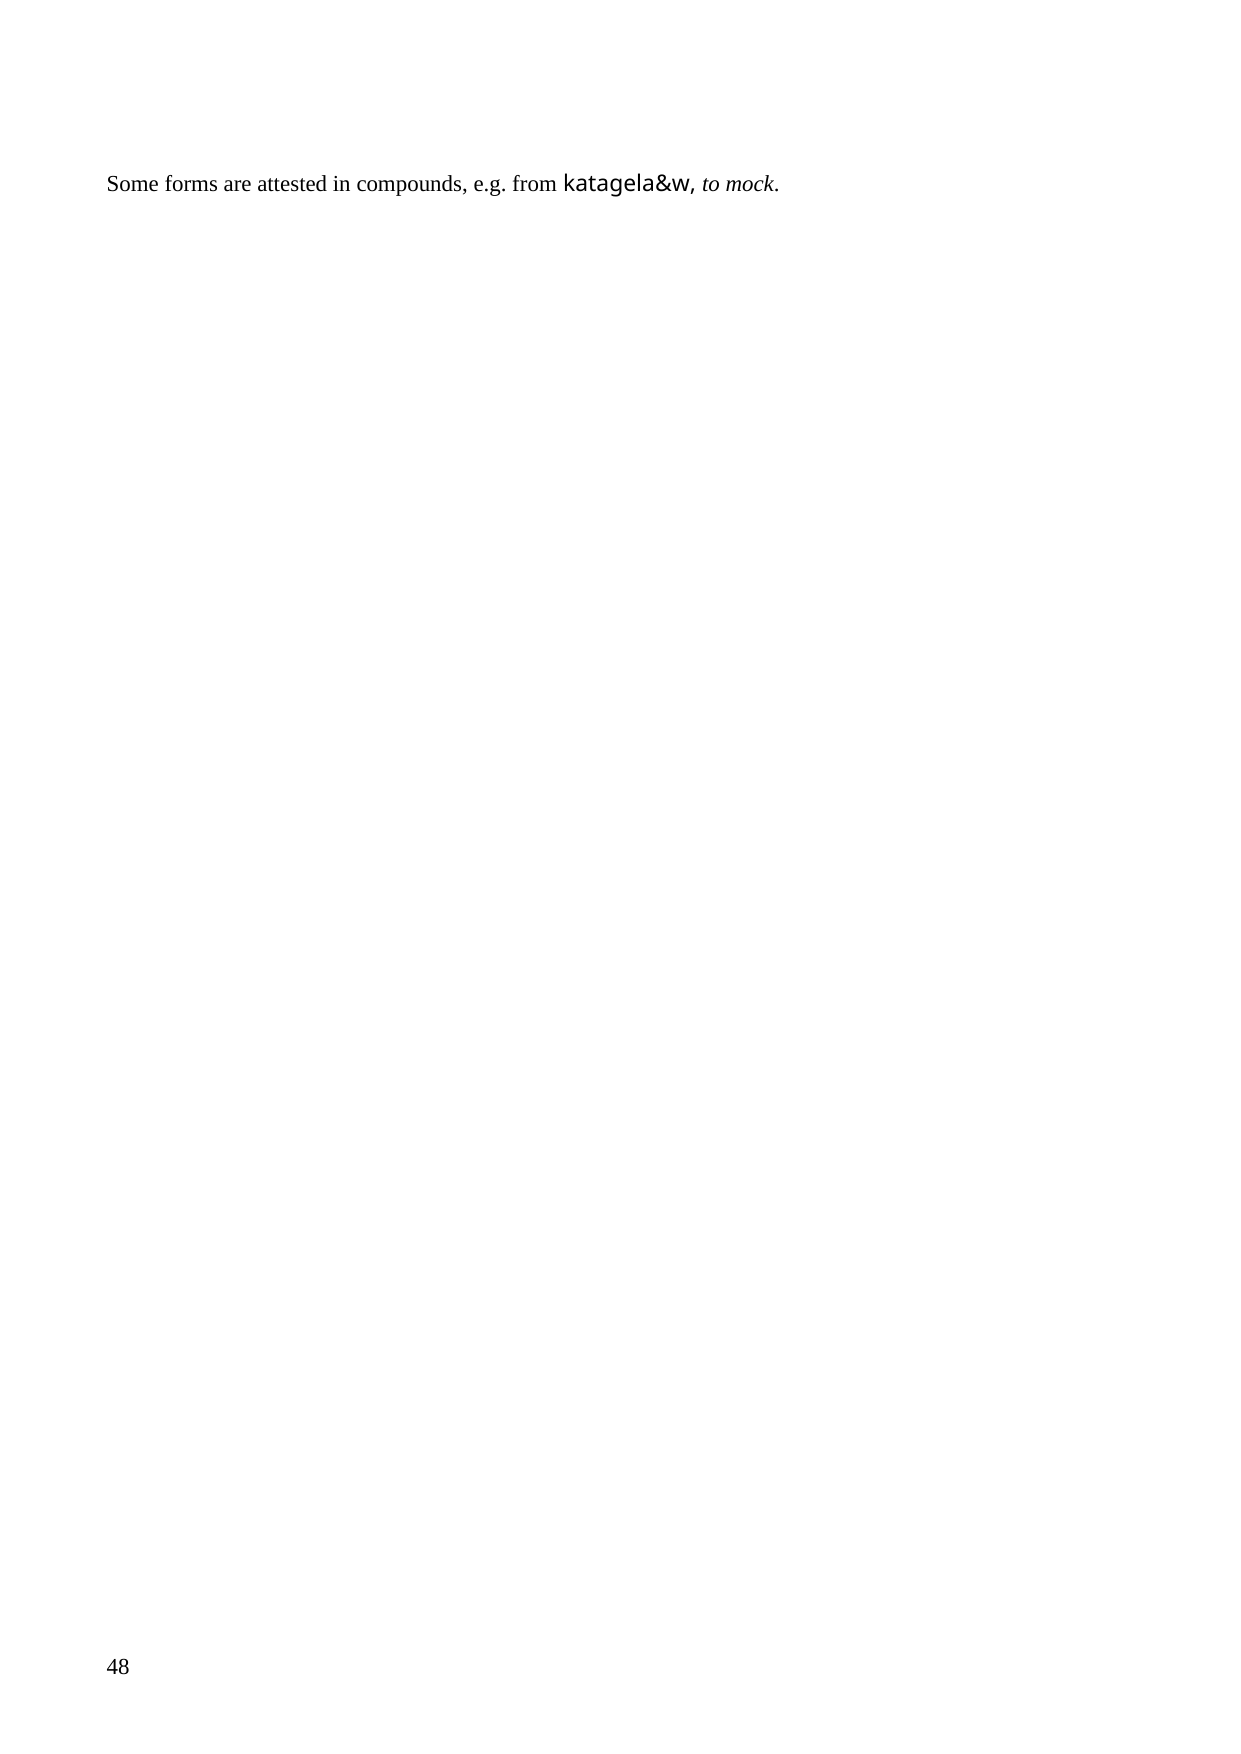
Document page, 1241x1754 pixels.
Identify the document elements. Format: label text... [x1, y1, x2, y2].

text Some forms are attested in compounds, e.g. from katagela&w, to mock. [106, 167, 1045, 198]
